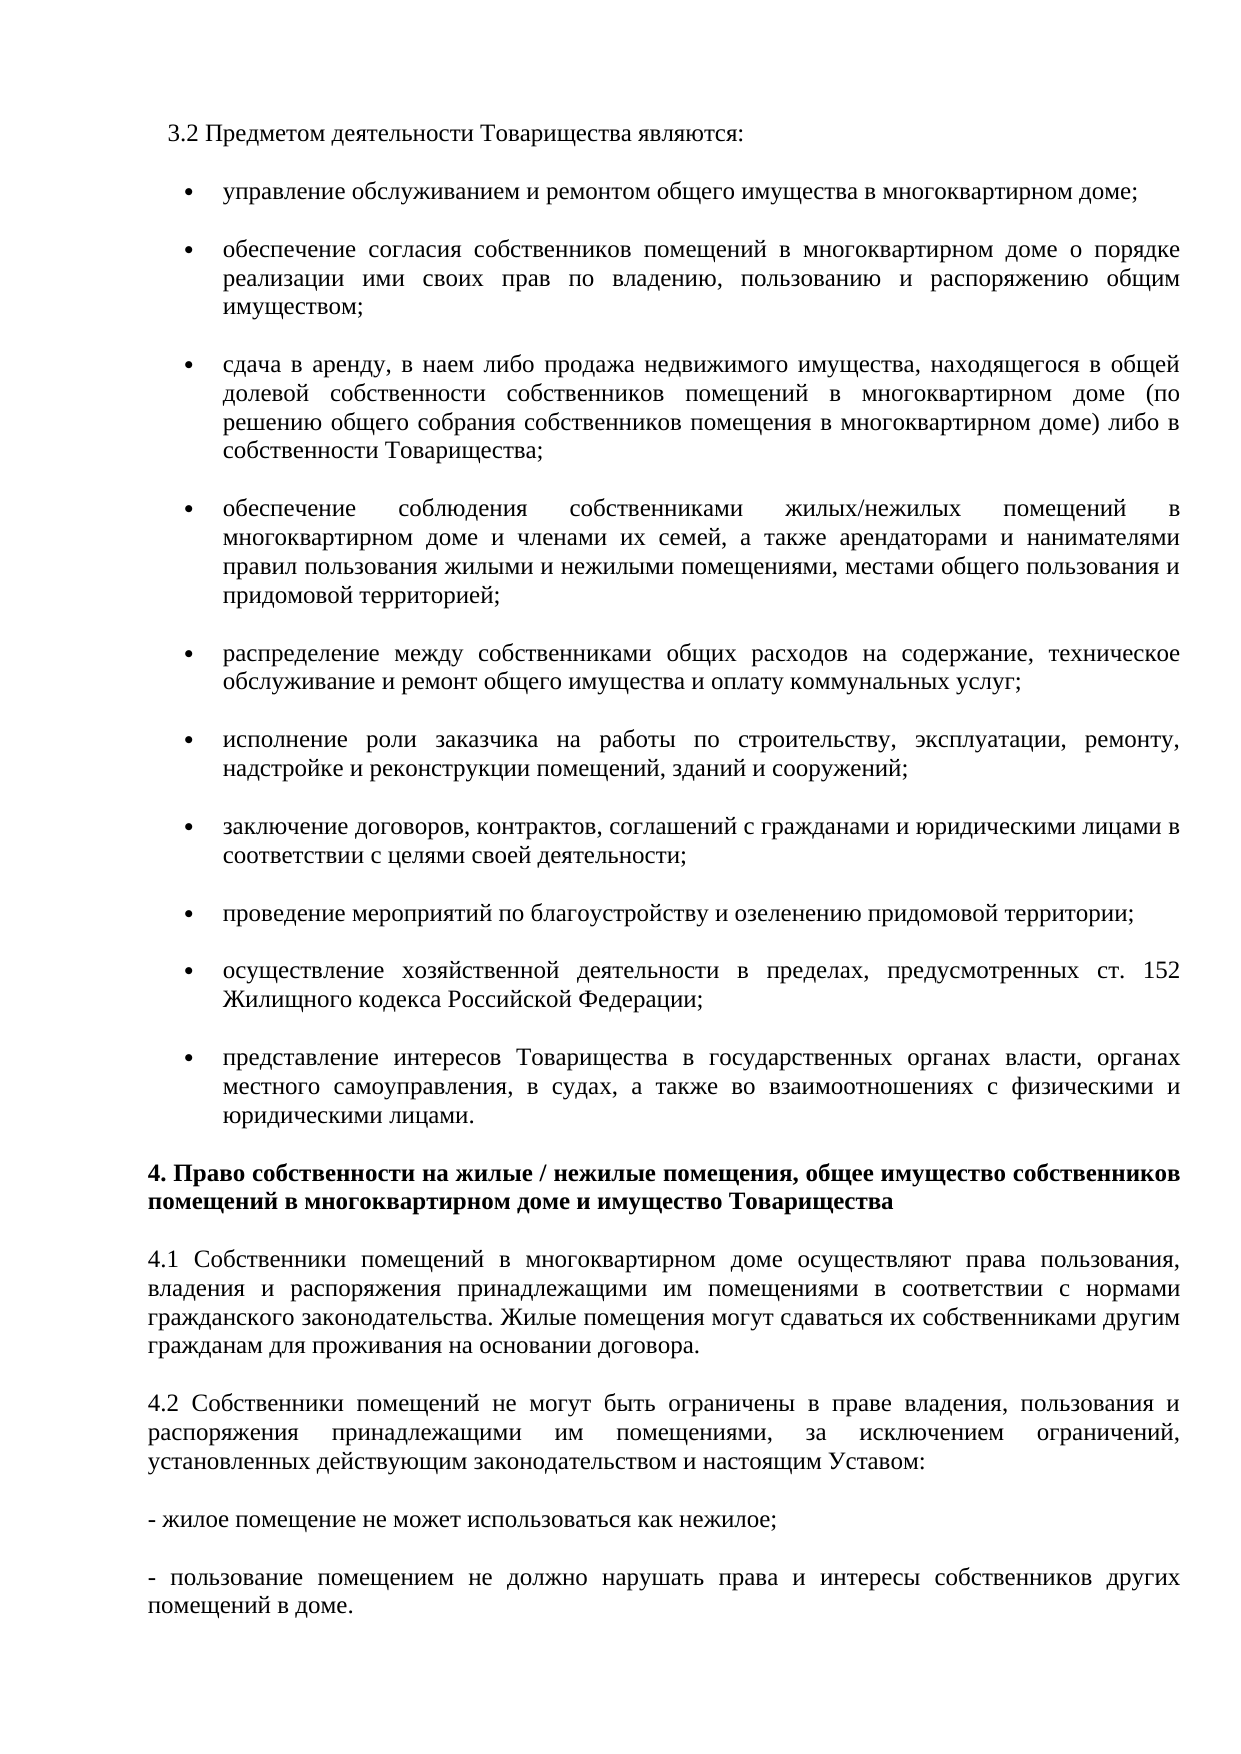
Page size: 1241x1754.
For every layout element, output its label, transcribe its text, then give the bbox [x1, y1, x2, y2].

list сдача в аренду, в наем либо продажа недвижимого имущества, находящегося в общей долевой собственности собственников помещений в многоквартирном доме (по решению общего собрания собственников помещения в многоквартирном доме) либо в собственности Товарищества; [185, 349, 1181, 464]
list обеспечение согласия собственников помещений в многоквартирном доме о порядке реализации ими своих прав по владению, пользованию и распоряжению общим имуществом; [185, 234, 1181, 320]
list управление обслуживанием и ремонтом общего имущества в многоквартирном доме; [185, 176, 1181, 205]
list исполнение роли заказчика на работы по строительству, эксплуатации, ремонту, надстройке и реконструкции помещений, зданий и сооружений; [185, 724, 1181, 782]
list распределение между собственниками общих расходов на содержание, техническое обслуживание и ремонт общего имущества и оплату коммунальных услуг; [185, 638, 1181, 695]
text 3.2 Предметом деятельности Товарищества являются: [167, 118, 1181, 147]
text - пользование помещением не должно нарушать права и интересы собственников других помещений в доме. [148, 1562, 1181, 1619]
list заключение договоров, контрактов, соглашений с гражданами и юридическими лицами в соответствии с целями своей деятельности; [185, 811, 1181, 868]
text 4.2 Собственники помещений не могут быть ограничены в праве владения, пользования и распоряжения принадлежащими им помещениями, за исключением ограничений, установленных действующим законодательством и настоящим Уставом: [148, 1388, 1181, 1475]
list представление интересов Товарищества в государственных органах власти, органах местного самоуправления, в судах, а также во взаимоотношениях с физическими и юридическими лицами. [185, 1042, 1181, 1128]
list проведение мероприятий по благоустройству и озеленению придомовой территории; [185, 898, 1181, 926]
list осуществление хозяйственной деятельности в пределах, предусмотренных ст. 152 Жилищного кодекса Российской Федерации; [185, 956, 1181, 1013]
text - жилое помещение не может использоваться как нежилое; [148, 1504, 1181, 1533]
text 4.1 Собственники помещений в многоквартирном доме осуществляют права пользования, владения и распоряжения принадлежащими им помещениями в соответствии с нормами гражданского законодательства. Жилые помещения могут сдаваться их собственниками другим гражданам для проживания на основании договора. [148, 1244, 1181, 1359]
list обеспечение соблюдения собственниками жилых/нежилых помещений в многоквартирном доме и членами их семей, а также арендаторами и нанимателями правил пользования жилыми и нежилыми помещениями, местами общего пользования и придомовой территорией; [185, 493, 1181, 608]
text 4. Право собственности на жилые / нежилые помещения, общее имущество собственников помещений в многоквартирном доме и имущество Товарищества [148, 1158, 1181, 1215]
